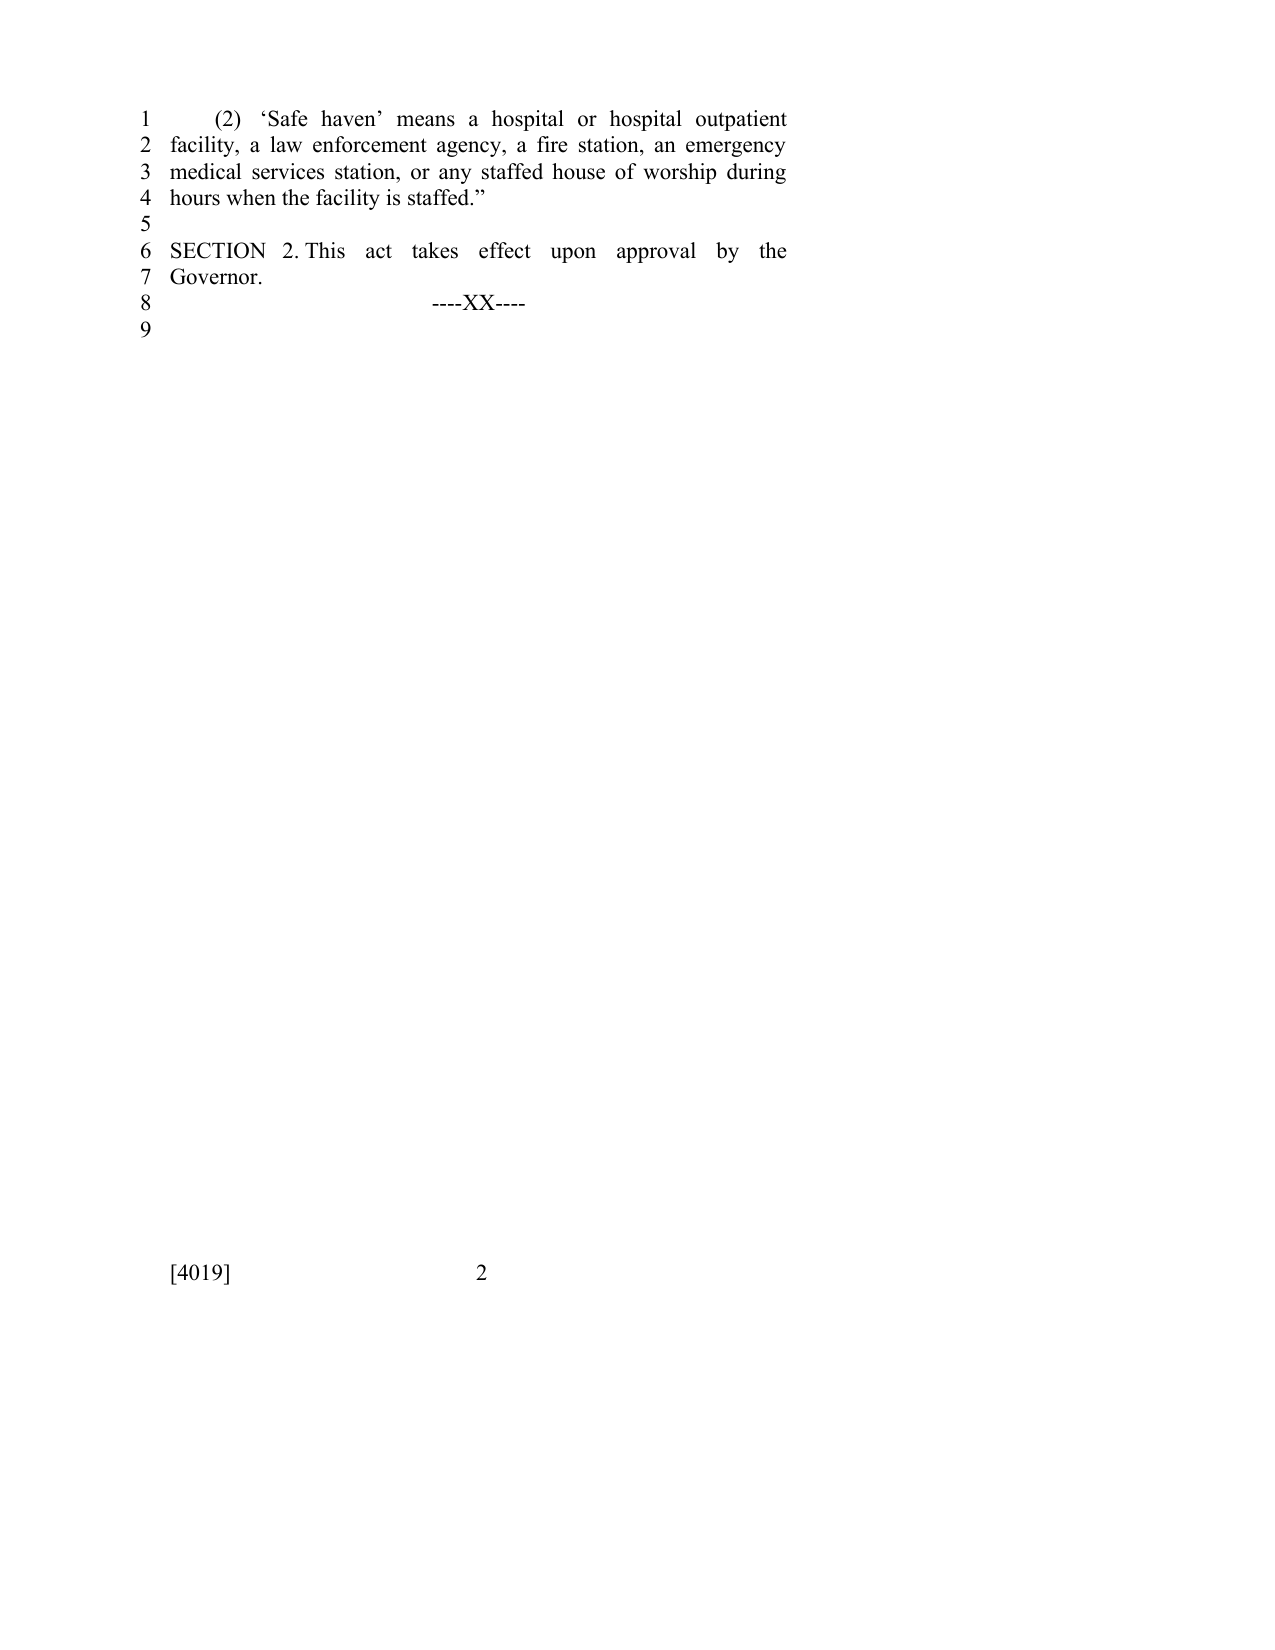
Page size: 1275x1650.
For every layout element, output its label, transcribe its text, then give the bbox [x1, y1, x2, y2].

text (2) ‘Safe haven’ means a hospital or hospital outpatient facility, a law enforcement agency, a fire station, an emergency medical services station, or any staffed house of worship during hours when the facility is staffed.” [169, 105, 787, 210]
text SECTION 2. This act takes effect upon approval by the Governor. [169, 237, 787, 289]
text ----XX---- [169, 289, 787, 316]
